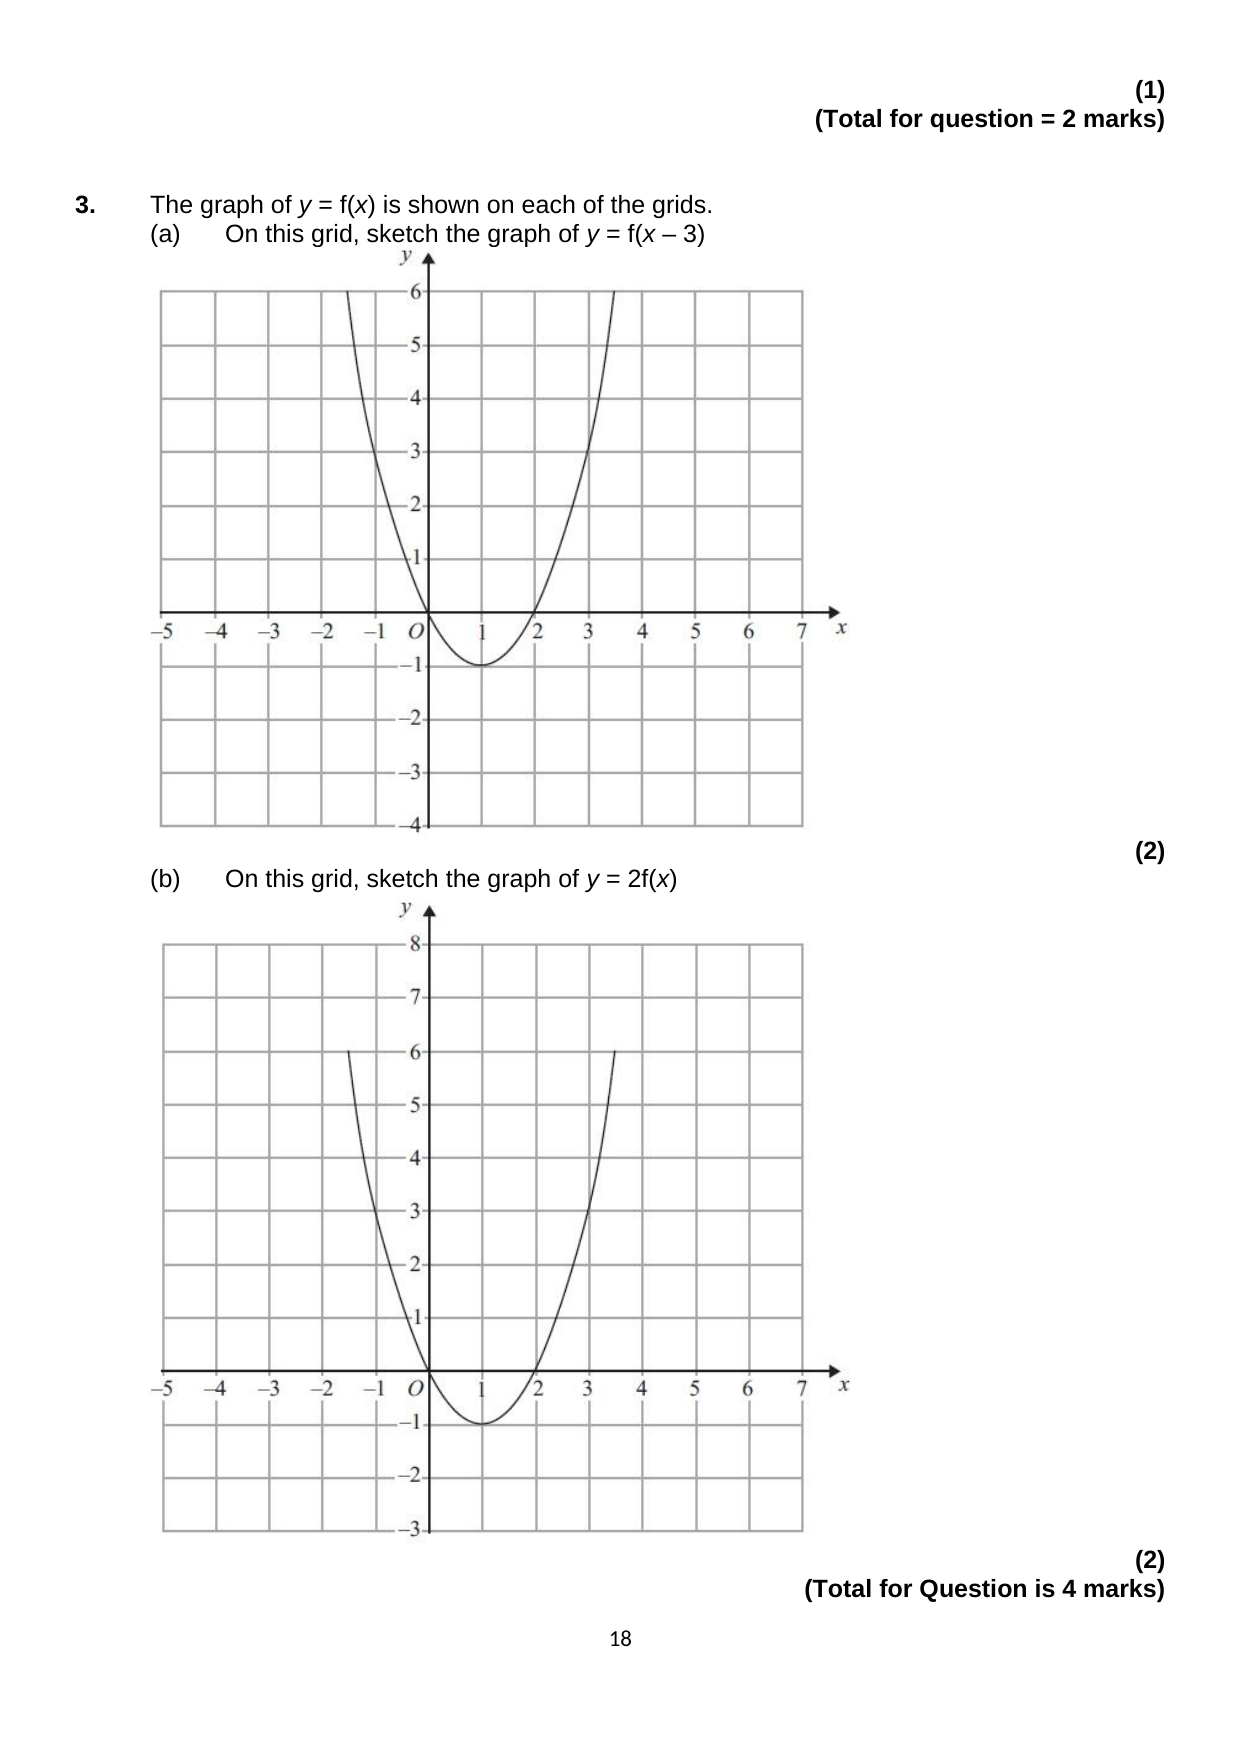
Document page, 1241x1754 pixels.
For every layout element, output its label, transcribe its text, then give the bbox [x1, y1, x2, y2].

text (2) [75, 836, 1165, 864]
text (b) On this grid, sketch the graph of y = 2f(x) [75, 864, 1165, 893]
text (1) [75, 75, 1165, 104]
text (Total for Question is 4 marks) [75, 1574, 1165, 1603]
text (a) On this grid, sketch the graph of y = f(x – 3) [75, 219, 1165, 247]
text 3. The graph of y = f(x) is shown on each of the grids. [75, 190, 1165, 219]
picture [150, 247, 853, 836]
text (Total for question = 2 marks) [75, 104, 1165, 132]
picture [150, 893, 853, 1546]
text (2) [75, 1545, 1165, 1574]
